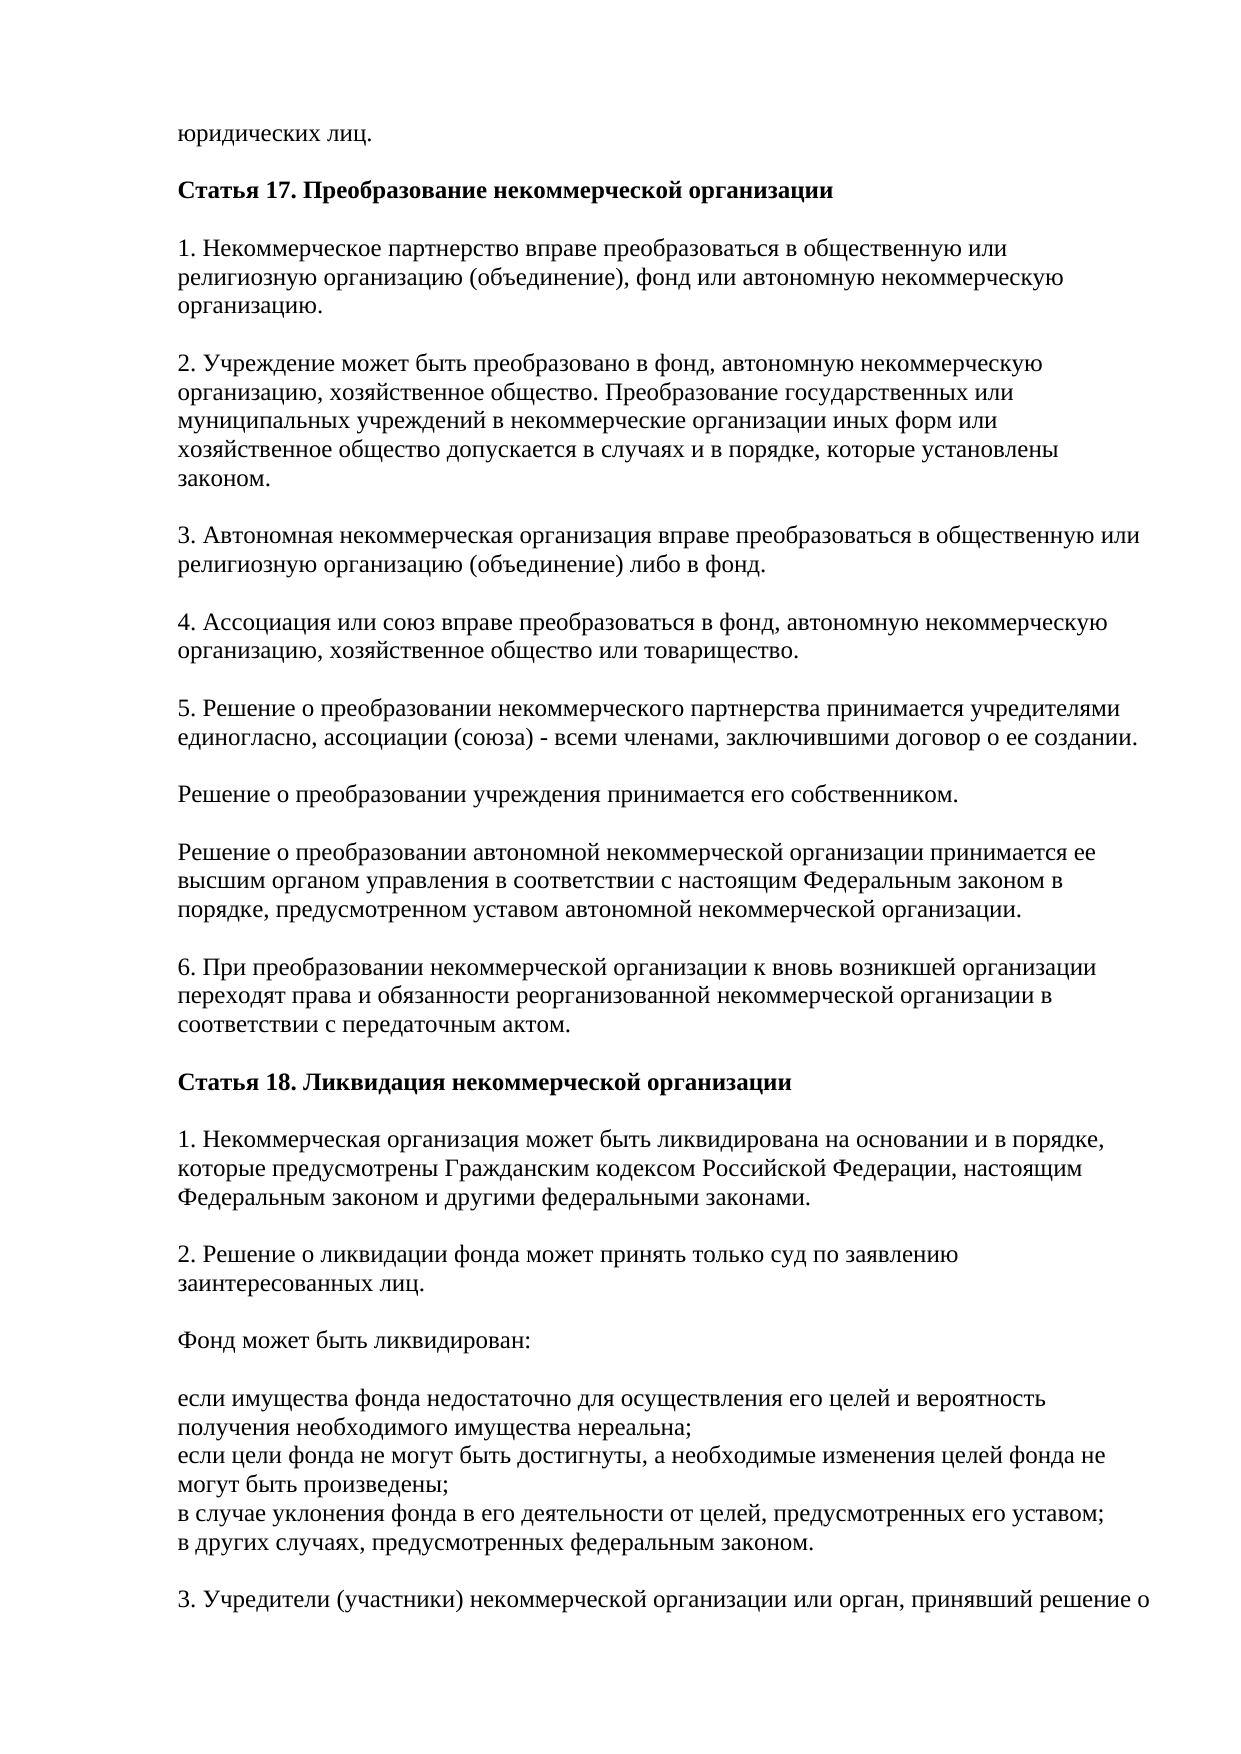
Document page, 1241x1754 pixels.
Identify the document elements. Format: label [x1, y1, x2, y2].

text [177, 118, 1152, 1613]
